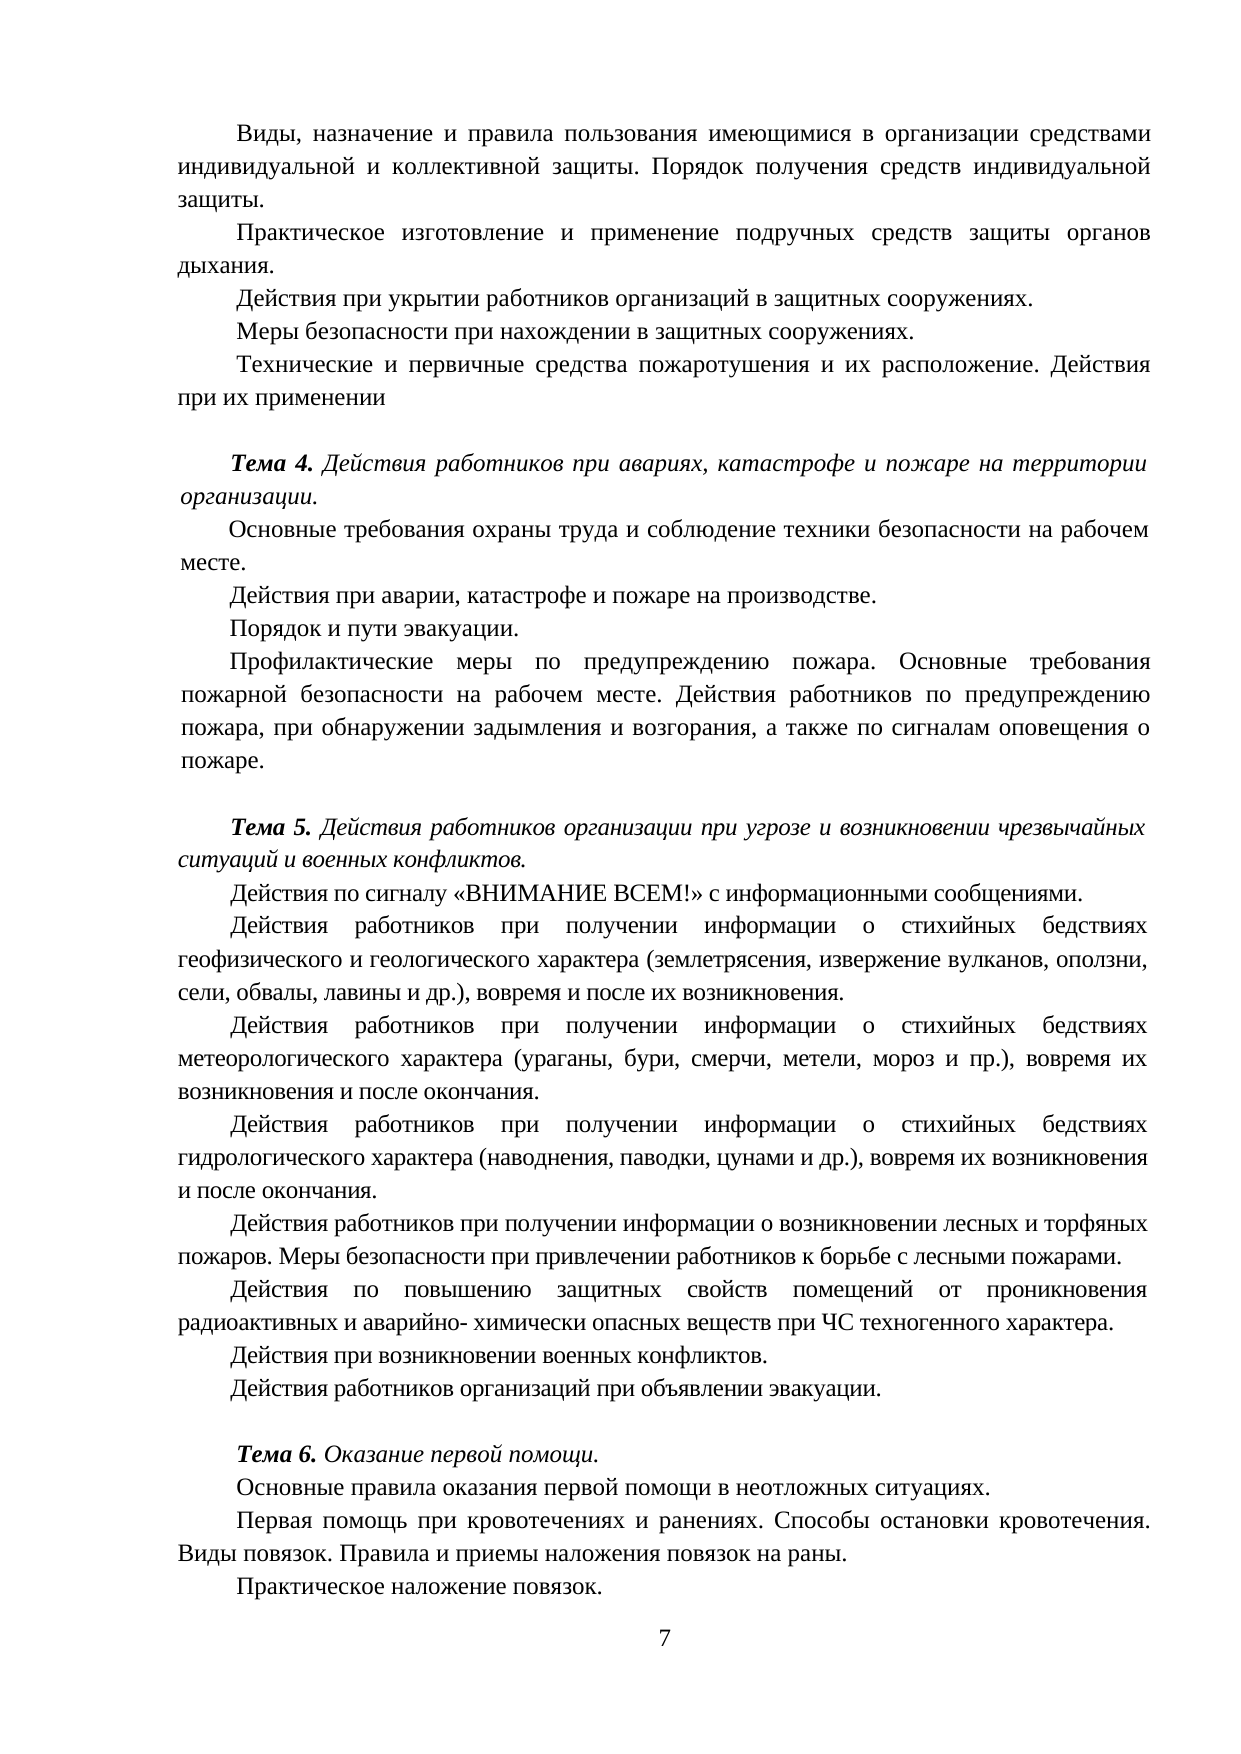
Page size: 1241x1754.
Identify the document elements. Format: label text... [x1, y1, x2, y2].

text Профилактические меры по предупреждению пожара. Основные требования пожарной безопасности на рабочем месте. Действия работников по предупреждению пожара, при обнаружении задымления и возгорания, а также по сигналам оповещения о пожаре. [181, 646, 1151, 774]
text Действия работников при получении информации о возникновении лесных и торфяных пожаров. Меры безопасности при привлечении работников к борьбе с лесными пожарами. [178, 1208, 1148, 1269]
text Практическое изготовление и применение подручных средств защиты органов дыхания. [177, 217, 1152, 279]
text Тема 6. Оказание первой помощи. [177, 1439, 1152, 1468]
text Основные требования охраны труда и соблюдение техники безопасности на рабочем месте. [180, 514, 1150, 576]
text Тема 5. Действия работников организации при угрозе и возникновении чрезвычайных ситуаций и военных конфликтов. [178, 812, 1148, 873]
text Тема 4. Действия работников при авариях, катастрофе и пожаре на территории организации. [180, 448, 1151, 510]
text Основные правила оказания первой помощи в неотложных ситуациях. [177, 1472, 1152, 1501]
text Действия при возникновении военных конфликтов. [178, 1340, 1148, 1369]
text Действия по сигналу «ВНИМАНИЕ ВСЕМ!» с информационными сообщениями. [178, 878, 1148, 906]
text Технические и первичные средства пожаротушения и их расположение. Действия при их применении [177, 349, 1152, 411]
text Практическое наложение повязок. [177, 1571, 1152, 1600]
text Действия работников организаций при объявлении эвакуации. [178, 1373, 1148, 1402]
text Меры безопасности при нахождении в защитных сооружениях. [177, 316, 1152, 345]
text Действия при аварии, катастрофе и пожаре на производстве. [181, 580, 1151, 609]
text Действия работников при получении информации о стихийных бедствиях геофизического и геологического характера (землетрясения, извержение вулканов, оползни, сели, обвалы, лавины и др.), вовремя и после их возникновения. [178, 911, 1148, 1005]
text Действия работников при получении информации о стихийных бедствиях метеорологического характера (ураганы, бури, смерчи, метели, мороз и пр.), вовремя их возникновения и после окончания. [178, 1010, 1148, 1104]
text Действия по повышению защитных свойств помещений от проникновения радиоактивных и аварийно- химически опасных веществ при ЧС техногенного характера. [178, 1274, 1148, 1336]
text Порядок и пути эвакуации. [181, 613, 1151, 642]
text Первая помощь при кровотечениях и ранениях. Способы остановки кровотечения. Виды повязок. Правила и приемы наложения повязок на раны. [177, 1505, 1152, 1567]
text Виды, назначение и правила пользования имеющимися в организации средствами индивидуальной и коллективной защиты. Порядок получения средств индивидуальной защиты. [177, 118, 1152, 213]
text Действия при укрытии работников организаций в защитных сооружениях. [177, 283, 1152, 312]
text Действия работников при получении информации о стихийных бедствиях гидрологического характера (наводнения, паводки, цунами и др.), вовремя их возникновения и после окончания. [178, 1109, 1148, 1203]
